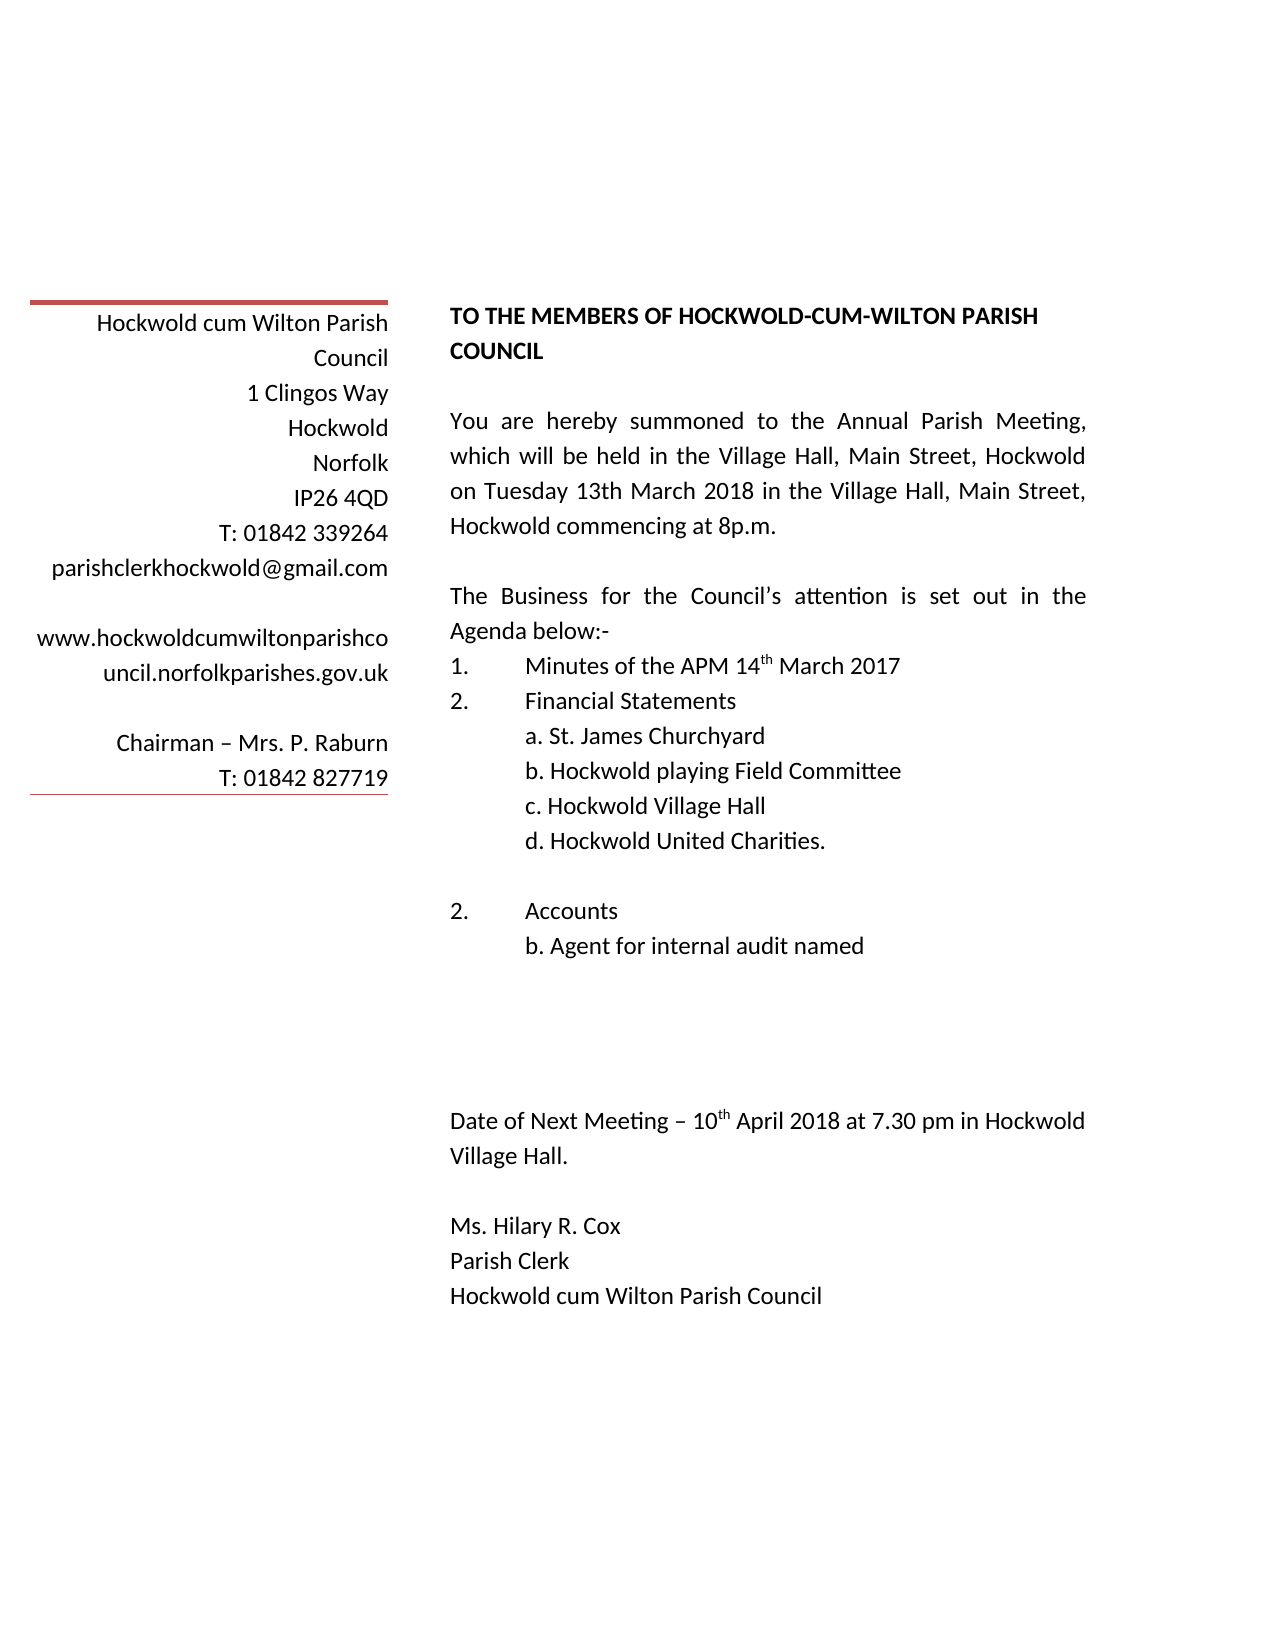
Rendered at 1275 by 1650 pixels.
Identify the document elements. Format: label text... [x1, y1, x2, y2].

text c. Hockwold Village Hall [525, 790, 1087, 821]
text d. Hockwold United Charities. [525, 825, 1087, 856]
text b. Hockwold playing Field Committee [450, 755, 1087, 786]
text a. St. James Churchyard [525, 720, 1087, 751]
text The Business for the Council’s attention is set out in the Agenda below:- [450, 580, 1087, 646]
text 1. Minutes of the APM 14th March 2017 [450, 650, 1087, 681]
text b. Agent for internal audit named [450, 930, 1087, 961]
text 2. Financial Statements [450, 685, 1087, 716]
text You are hereby summoned to the Annual Parish Meeting, which will be held in the Village Hall, Main Street, Hockwold on Tuesday 13th March 2018 in the Village Hall, Main Street, Hockwold commencing at 8p.m. [450, 405, 1087, 541]
text 2. Accounts [450, 895, 1087, 926]
text Date of Next Meeting – 10th April 2018 at 7.30 pm in Hockwold Village Hall. [450, 1105, 1087, 1171]
text TO THE MEMBERS OF HOCKWOLD-CUM-WILTON PARISH COUNCIL [450, 300, 1087, 366]
